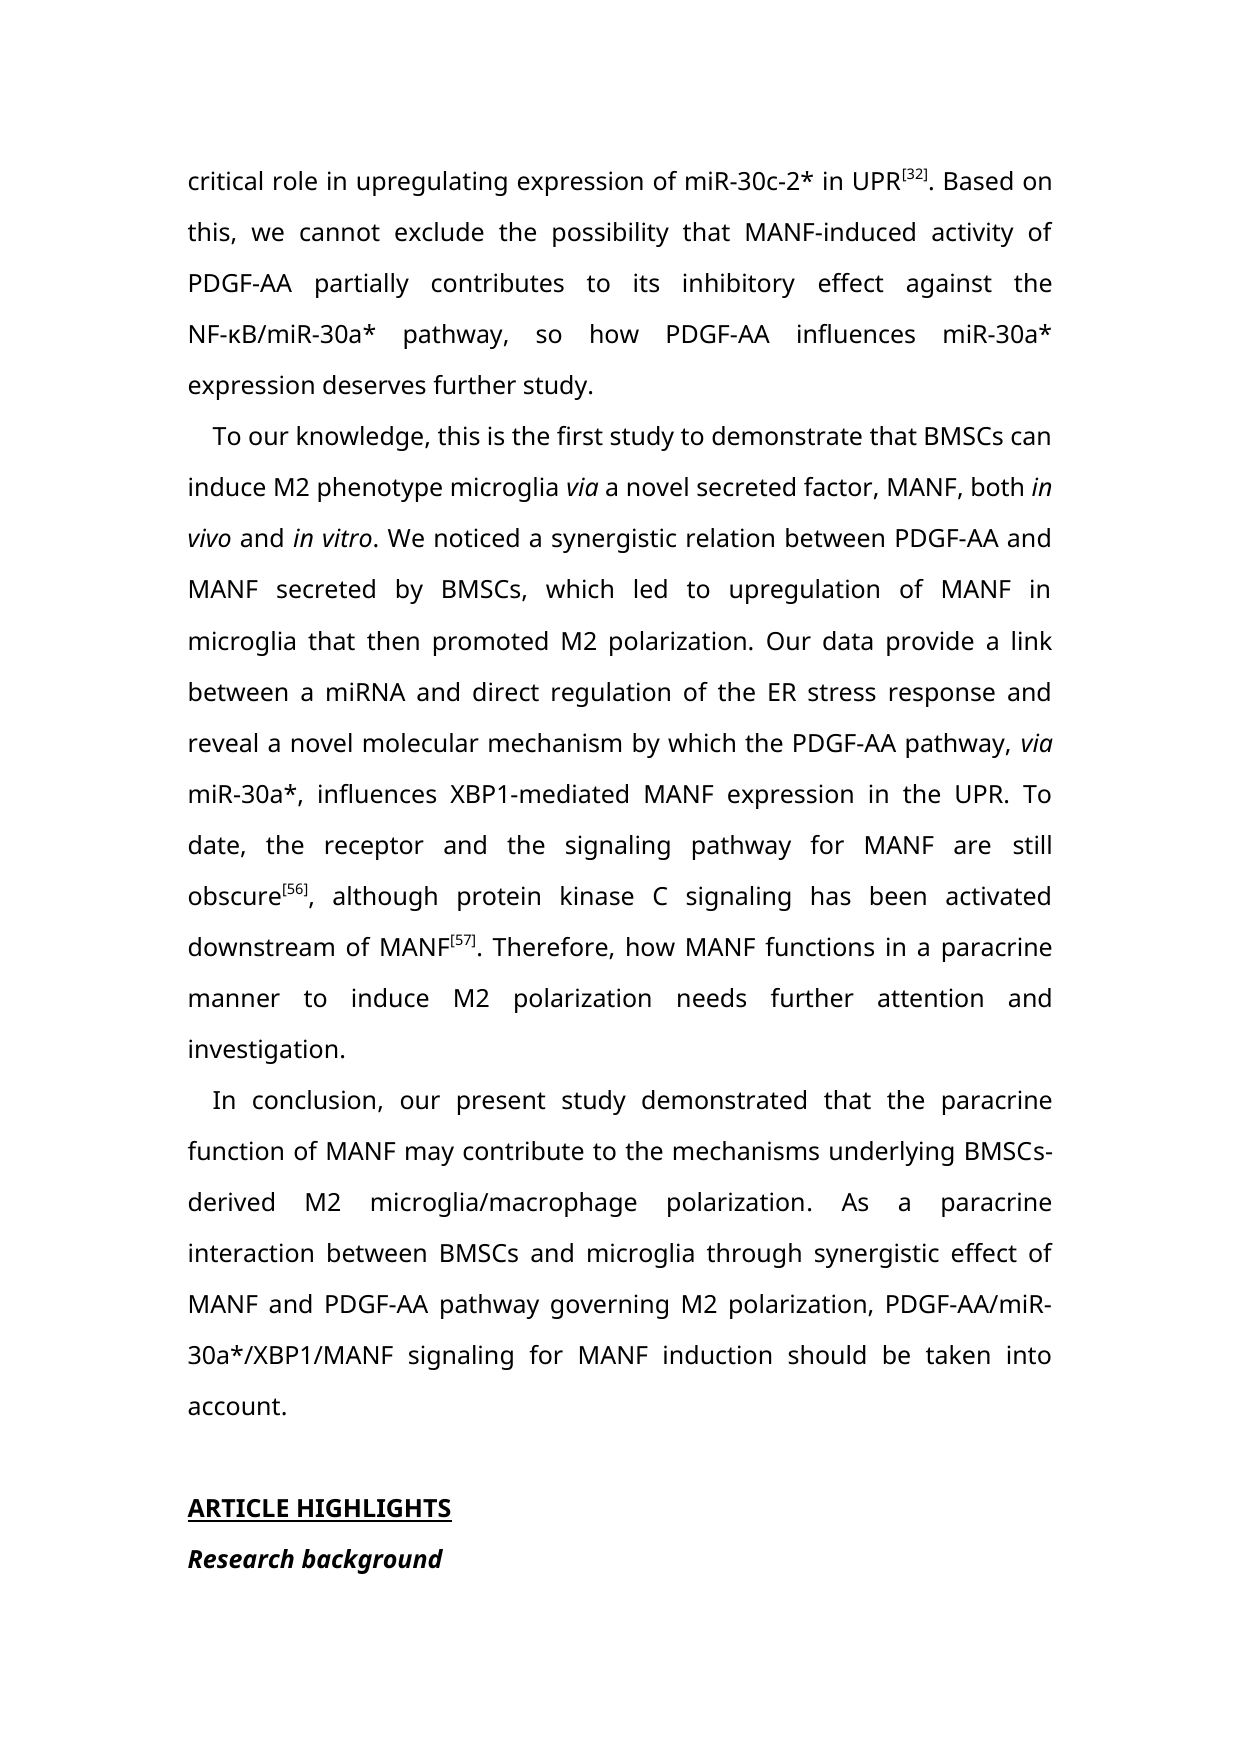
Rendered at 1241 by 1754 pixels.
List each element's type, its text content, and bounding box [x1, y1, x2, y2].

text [187, 164, 1053, 402]
text ARTICLE HIGHLIGHTS [187, 1491, 1053, 1525]
text In conclusion, our present study demonstrated that the paracrine function of MANF may contribute to the mechanisms underlying BMSCs-derived M2 microglia/macrophage polarization. As a paracrine interaction between BMSCs and microglia through synergistic effect of MANF and PDGF-AA pathway governing M2 polarization, PDGF-AA/miR-30a*/XBP1/MANF signaling for MANF induction should be taken into account. [187, 1083, 1053, 1423]
text To our knowledge, this is the first study to demonstrate that BMSCs can induce M2 phenotype microglia via a novel secreted factor, MANF, both in vivo and in vitro. We noticed a synergistic relation between PDGF-AA and MANF secreted by BMSCs, which led to upregulation of MANF in microglia that then promoted M2 polarization. Our data provide a link between a miRNA and direct regulation of the ER stress response and reveal a novel molecular mechanism by which the PDGF-AA pathway, via miR-30a*, inﬂuences XBP1-mediated MANF expression in the UPR. To date, the receptor and the signaling pathway for MANF are still obscure[56], although protein kinase C signaling has been activated downstream of MANF[57]. Therefore, how MANF functions in a paracrine manner to induce M2 polarization needs further attention and investigation. [187, 419, 1053, 1066]
text Research background [187, 1542, 1053, 1576]
